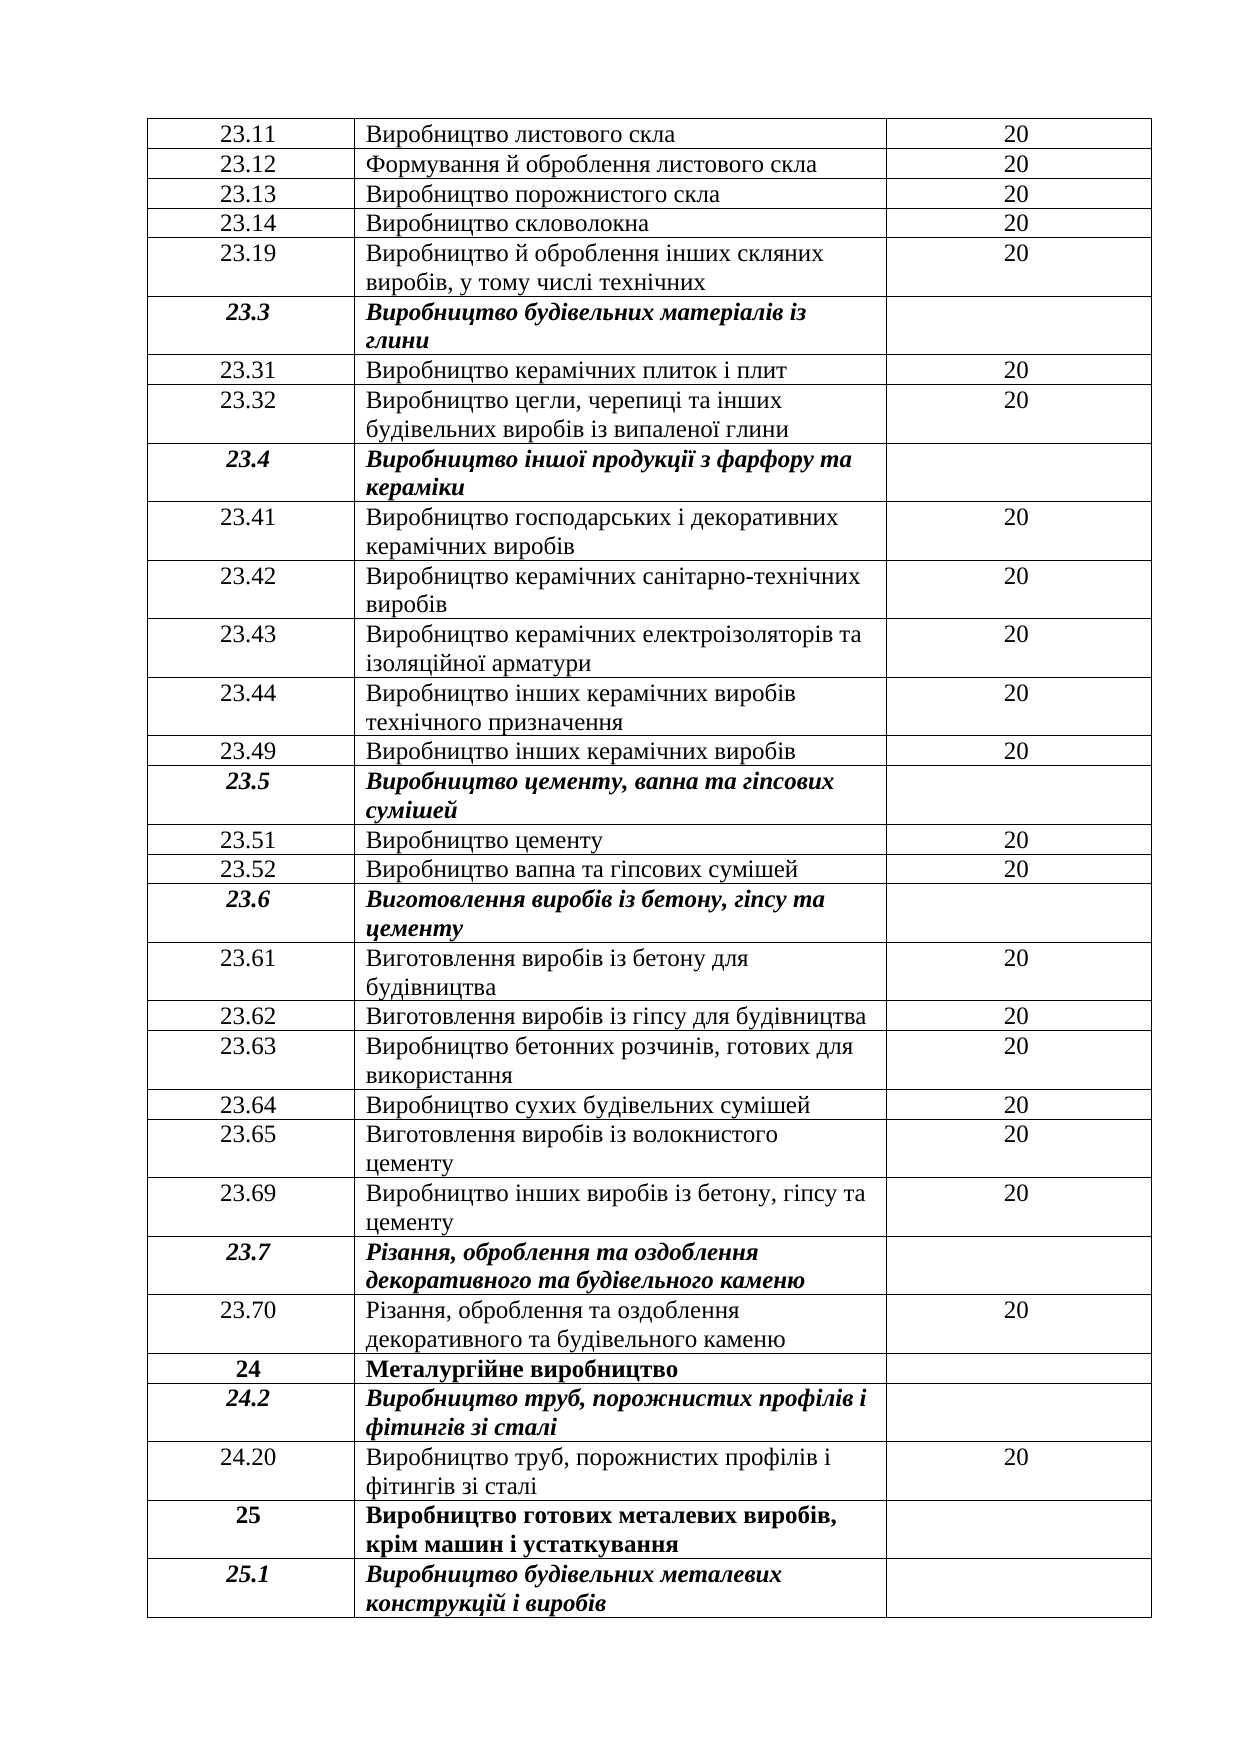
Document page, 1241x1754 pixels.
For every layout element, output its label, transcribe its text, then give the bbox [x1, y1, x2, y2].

table_cell Виробництво цементу [355, 825, 886, 853]
table_cell [887, 444, 1151, 501]
table_cell Різання, оброблення та оздоблення декоративного та будівельного каменю [355, 1237, 886, 1294]
table_cell 20 [887, 943, 1151, 1000]
table_cell 20 [887, 119, 1151, 148]
table_cell Виготовлення виробів із бетону, гіпсу та цементу [355, 884, 886, 942]
table_cell 23.63 [148, 1031, 354, 1089]
table_cell [887, 1354, 1151, 1382]
table_cell 20 [887, 179, 1151, 207]
table_cell 20 [887, 355, 1151, 384]
table_cell 23.65 [148, 1120, 354, 1177]
table_cell 20 [887, 825, 1151, 853]
table_cell 23.11 [148, 119, 354, 148]
table_cell Виробництво інших виробів із бетону, гіпсу та цементу [355, 1178, 886, 1236]
table_cell [887, 766, 1151, 824]
table_cell 20 [887, 1031, 1151, 1089]
table_cell Виробництво бетонних розчинів, готових для використання [355, 1031, 886, 1089]
table_cell 23.14 [148, 209, 354, 237]
table_cell 20 [887, 209, 1151, 237]
table_cell 23.31 [148, 355, 354, 384]
table_cell [887, 1501, 1151, 1558]
table_cell 23.69 [148, 1178, 354, 1236]
table_cell 23.4 [148, 444, 354, 501]
table_cell 24.20 [148, 1442, 354, 1499]
table_cell 25.1 [148, 1559, 354, 1617]
table_cell 20 [887, 1120, 1151, 1177]
table_cell Виробництво скловолокна [355, 209, 886, 237]
table_cell Виробництво керамічних санітарно-технічних виробів [355, 561, 886, 618]
table_cell [887, 1384, 1151, 1441]
table_cell 25 [148, 1501, 354, 1558]
table_cell 23.61 [148, 943, 354, 1000]
table_cell Виробництво інших керамічних виробів [355, 736, 886, 765]
table_cell 24.2 [148, 1384, 354, 1441]
table_cell 20 [887, 736, 1151, 765]
table_cell Виготовлення виробів із волокнистого цементу [355, 1120, 886, 1177]
table_cell 23.3 [148, 297, 354, 354]
table_cell 23.32 [148, 385, 354, 443]
table_cell 23.43 [148, 619, 354, 677]
table_cell 20 [887, 855, 1151, 883]
table_cell 20 [887, 678, 1151, 735]
table_cell Виробництво цементу, вапна та гіпсових сумішей [355, 766, 886, 824]
table_cell 20 [887, 149, 1151, 178]
table_cell 23.19 [148, 238, 354, 296]
table_cell 20 [887, 1090, 1151, 1118]
table_cell Виробництво листового скла [355, 119, 886, 148]
table_cell 20 [887, 238, 1151, 296]
table_cell 23.52 [148, 855, 354, 883]
table_cell 23.49 [148, 736, 354, 765]
table_cell [887, 1559, 1151, 1617]
table_cell Виготовлення виробів із бетону для будівництва [355, 943, 886, 1000]
table_cell Виробництво керамічних плиток і плит [355, 355, 886, 384]
table_cell 23.51 [148, 825, 354, 853]
table_cell Виробництво порожнистого скла [355, 179, 886, 207]
table_cell 23.44 [148, 678, 354, 735]
table_cell 24 [148, 1354, 354, 1382]
table_cell Виробництво труб, порожнистих профілів і фітингів зі сталі [355, 1442, 886, 1499]
table_cell Виробництво іншої продукції з фарфору та кераміки [355, 444, 886, 501]
table_cell 20 [887, 1295, 1151, 1353]
table_cell 20 [887, 1178, 1151, 1236]
table_cell 20 [887, 1001, 1151, 1030]
table_cell Різання, оброблення та оздоблення декоративного та будівельного каменю [355, 1295, 886, 1353]
table_cell 20 [887, 1442, 1151, 1499]
table_cell 20 [887, 385, 1151, 443]
table_cell 23.12 [148, 149, 354, 178]
table_cell 20 [887, 619, 1151, 677]
table_cell Виробництво готових металевих виробів, крім машин і устаткування [355, 1501, 886, 1558]
table_cell Виготовлення виробів із гіпсу для будівництва [355, 1001, 886, 1030]
table_cell Формування й оброблення листового скла [355, 149, 886, 178]
table_cell Виробництво будівельних металевих конструкцій і виробів [355, 1559, 886, 1617]
table_cell Виробництво керамічних електроізоляторів та ізоляційної арматури [355, 619, 886, 677]
table_cell Виробництво цегли, черепиці та інших будівельних виробів із випаленої глини [355, 385, 886, 443]
table_cell 23.41 [148, 502, 354, 560]
table_cell Виробництво інших керамічних виробів технічного призначення [355, 678, 886, 735]
table_cell [887, 297, 1151, 354]
table_cell 23.64 [148, 1090, 354, 1118]
table_cell 23.13 [148, 179, 354, 207]
table_cell Виробництво сухих будівельних сумішей [355, 1090, 886, 1118]
table_cell Виробництво вапна та гіпсових сумішей [355, 855, 886, 883]
table_cell [887, 884, 1151, 942]
table_cell 23.70 [148, 1295, 354, 1353]
table_cell Виробництво господарських і декоративних керамічних виробів [355, 502, 886, 560]
table_cell Металургійне виробництво [355, 1354, 886, 1382]
table_cell 20 [887, 561, 1151, 618]
table_cell 20 [887, 502, 1151, 560]
table_cell 23.5 [148, 766, 354, 824]
table_cell Виробництво труб, порожнистих профілів і фітингів зі сталі [355, 1384, 886, 1441]
table_cell 23.62 [148, 1001, 354, 1030]
table_cell Виробництво й оброблення інших скляних виробів, у тому числі технічних [355, 238, 886, 296]
table_cell 23.42 [148, 561, 354, 618]
table_cell [887, 1237, 1151, 1294]
table_cell Виробництво будівельних матеріалів із глини [355, 297, 886, 354]
table_cell 23.6 [148, 884, 354, 942]
table_cell 23.7 [148, 1237, 354, 1294]
